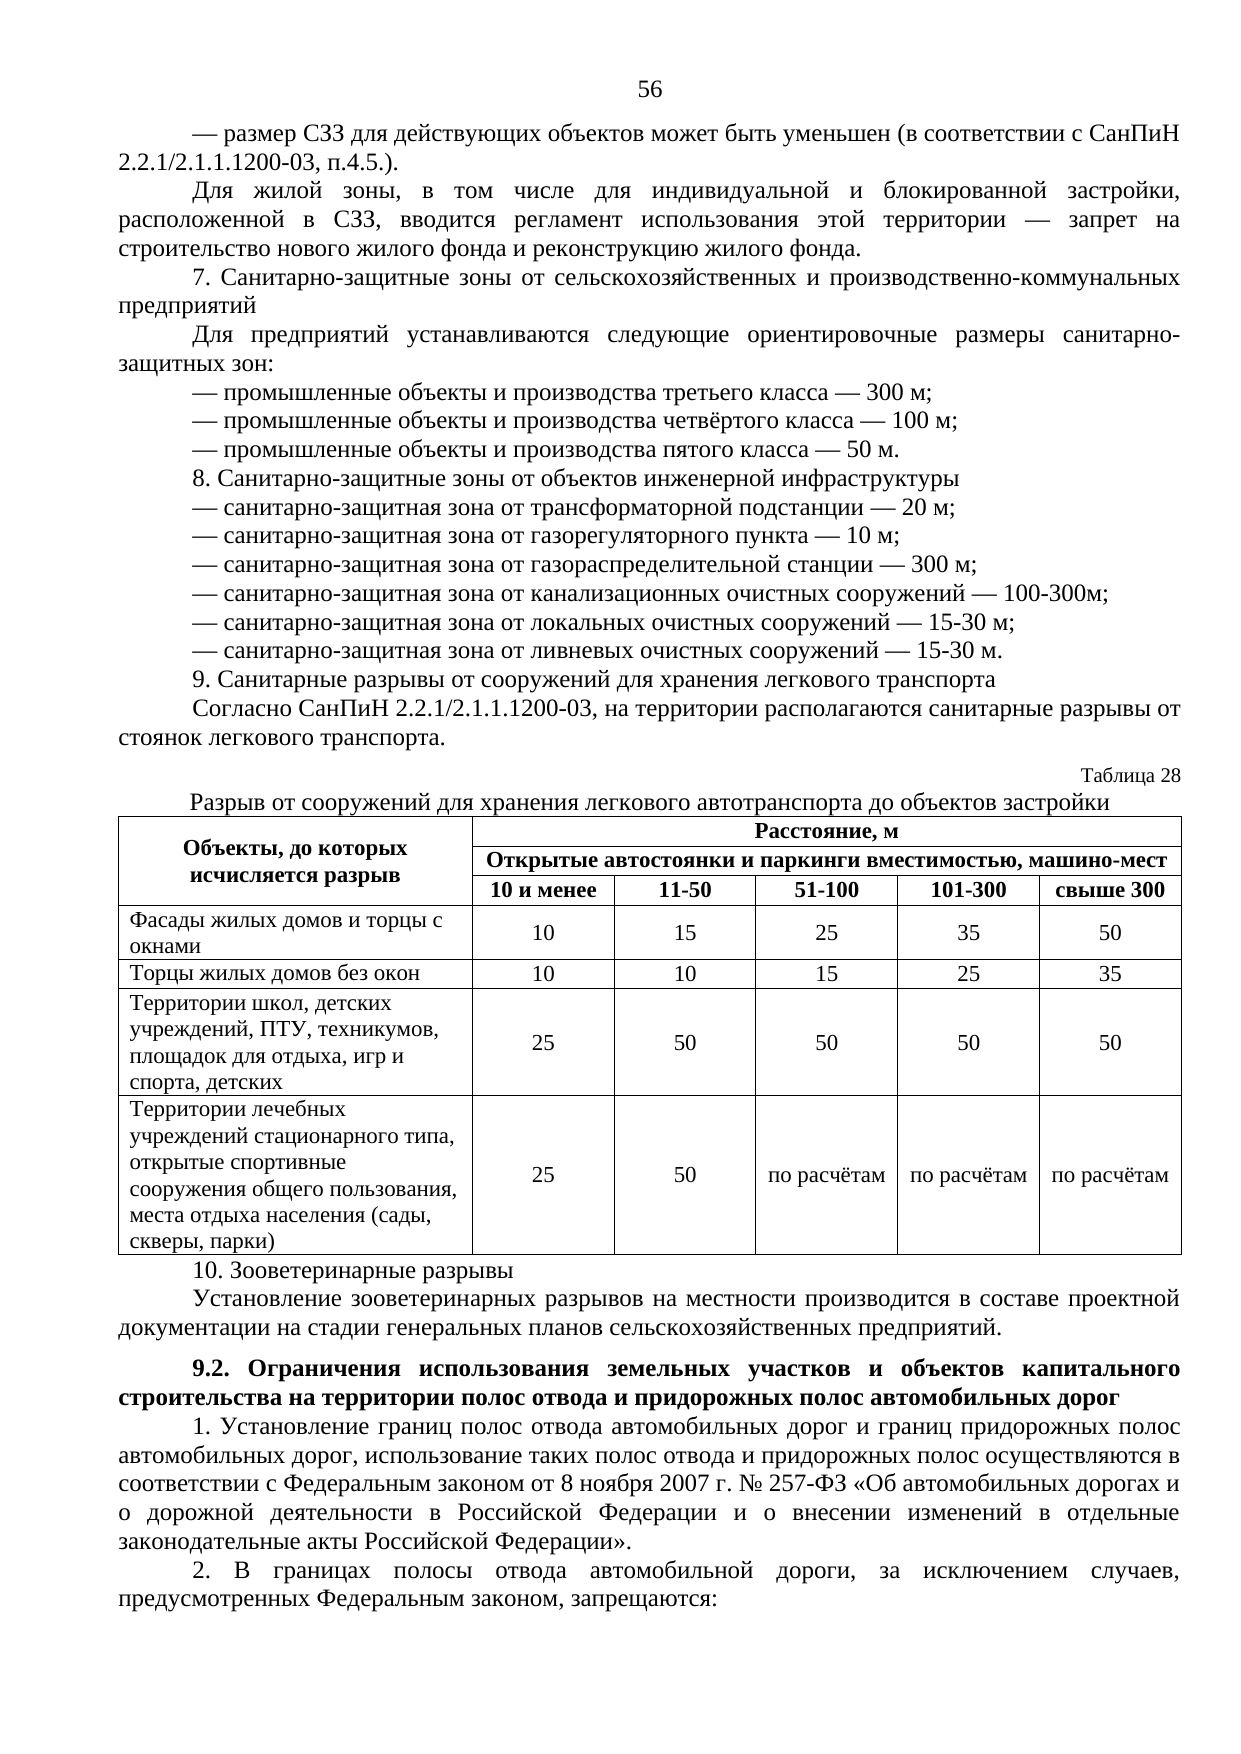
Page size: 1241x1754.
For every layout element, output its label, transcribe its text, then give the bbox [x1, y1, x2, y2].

table_cell 10 и менее [473, 876, 614, 905]
table_cell 50 [615, 989, 755, 1094]
text 10. Зооветеринарные разрывы [118, 1255, 1181, 1283]
text Установление зооветеринарных разрывов на местности производится в составе проектной документации на стадии генеральных планов сельскохозяйственных предприятий. [118, 1283, 1181, 1341]
table_cell 15 [615, 906, 755, 958]
table_cell 50 [756, 989, 897, 1094]
table_cell 11-50 [615, 876, 755, 905]
table_cell Территории школ, детских учреждений, ПТУ, техникумов, площадок для отдыха, игр и спорта, детских [119, 989, 472, 1094]
text Для жилой зоны, в том числе для индивидуальной и блокированной застройки, расположенной в СЗЗ, вводится регламент использования этой территории — запрет на строительство нового жилого фонда и реконструкцию жилого фонда. [118, 176, 1181, 262]
table_header Расстояние, м [473, 817, 1181, 846]
table_cell Торцы жилых домов без окон [119, 960, 472, 988]
table_cell Фасады жилых домов и торцы с окнами [119, 906, 472, 958]
text 9. Санитарные разрывы от сооружений для хранения легкового транспорта [118, 664, 1181, 693]
table_cell Территории лечебных учреждений стационарного типа, открытые спортивные сооружения общего пользования, места отдыха населения (сады, скверы, парки) [119, 1096, 472, 1254]
table_cell 25 [473, 1096, 614, 1254]
table_cell Открытые автостоянки и паркинги вместимостью, машино-мест [473, 847, 1181, 875]
text Для предприятий устанавливаются следующие ориентировочные размеры санитарно-защитных зон: [118, 319, 1181, 377]
table_cell свыше 300 [1040, 876, 1181, 905]
text — санитарно-защитная зона от локальных очистных сооружений — 15-30 м; [118, 607, 1181, 636]
text — промышленные объекты и производства третьего класса — 300 м; [118, 377, 1181, 406]
table_cell 15 [756, 960, 897, 988]
text 7. Санитарно-защитные зоны от сельскохозяйственных и производственно-коммунальных предприятий [118, 262, 1181, 319]
text — промышленные объекты и производства четвёртого класса — 100 м; [118, 406, 1181, 434]
table_cell по расчётам [898, 1096, 1039, 1254]
table_header Объекты, до которых исчисляется разрыв [119, 817, 472, 905]
table_cell 10 [615, 960, 755, 988]
table_cell 10 [473, 960, 614, 988]
table_cell 25 [898, 960, 1039, 988]
text — санитарно-защитная зона от трансформаторной подстанции — 20 м; [118, 492, 1181, 521]
table_cell 50 [1040, 989, 1181, 1094]
text — санитарно-защитная зона от ливневых очистных сооружений — 15-30 м. [118, 636, 1181, 664]
text 8. Санитарно-защитные зоны от объектов инженерной инфраструктуры [118, 463, 1181, 492]
table_cell 50 [898, 989, 1039, 1094]
text — санитарно-защитная зона от газорегуляторного пункта — 10 м; [118, 521, 1181, 549]
table_cell 35 [898, 906, 1039, 958]
table_cell по расчётам [1040, 1096, 1181, 1254]
text — промышленные объекты и производства пятого класса — 50 м. [118, 434, 1181, 463]
table_cell 101-300 [898, 876, 1039, 905]
table_cell 50 [1040, 906, 1181, 958]
text — санитарно-защитная зона от газораспределительной станции — 300 м; [118, 549, 1181, 578]
table_cell 25 [756, 906, 897, 958]
text — санитарно-защитная зона от канализационных очистных сооружений — 100-300м; [118, 578, 1181, 607]
text Согласно СанПиН 2.2.1/2.1.1.1200-03, на территории располагаются санитарные разрывы от стоянок легкового транспорта. [118, 693, 1181, 751]
table_cell 35 [1040, 960, 1181, 988]
table_cell 51-100 [756, 876, 897, 905]
table_cell 50 [615, 1096, 755, 1254]
text 2. В границах полосы отвода автомобильной дороги, за исключением случаев, предусмотренных Федеральным законом, запрещаются: [118, 1555, 1181, 1612]
subtitle 9.2. Ограничения использования земельных участков и объектов капитального строительства на территории полос отвода и придорожных полос автомобильных дорог [118, 1353, 1181, 1411]
text 1. Установление границ полос отвода автомобильных дорог и границ придорожных полос автомобильных дорог, использование таких полос отвода и придорожных полос осуществляются в соответствии с Федеральным законом от 8 ноября . № 257-ФЗ «Об автомобильных дорогах и о дорожной деятельности в Российской Федерации и о внесении изменений в отдельные законодательные акты Российской Федерации». [118, 1411, 1181, 1555]
text Таблица 28 [118, 763, 1181, 787]
text Разрыв от сооружений для хранения легкового автотранспорта до объектов застройки [118, 787, 1181, 816]
table_cell 10 [473, 906, 614, 958]
text — размер СЗЗ для действующих объектов может быть уменьшен (в соответствии с СанПиН 2.2.1/2.1.1.1200-03, п.4.5.). [118, 118, 1181, 176]
table_cell 25 [473, 989, 614, 1094]
table_cell по расчётам [756, 1096, 897, 1254]
